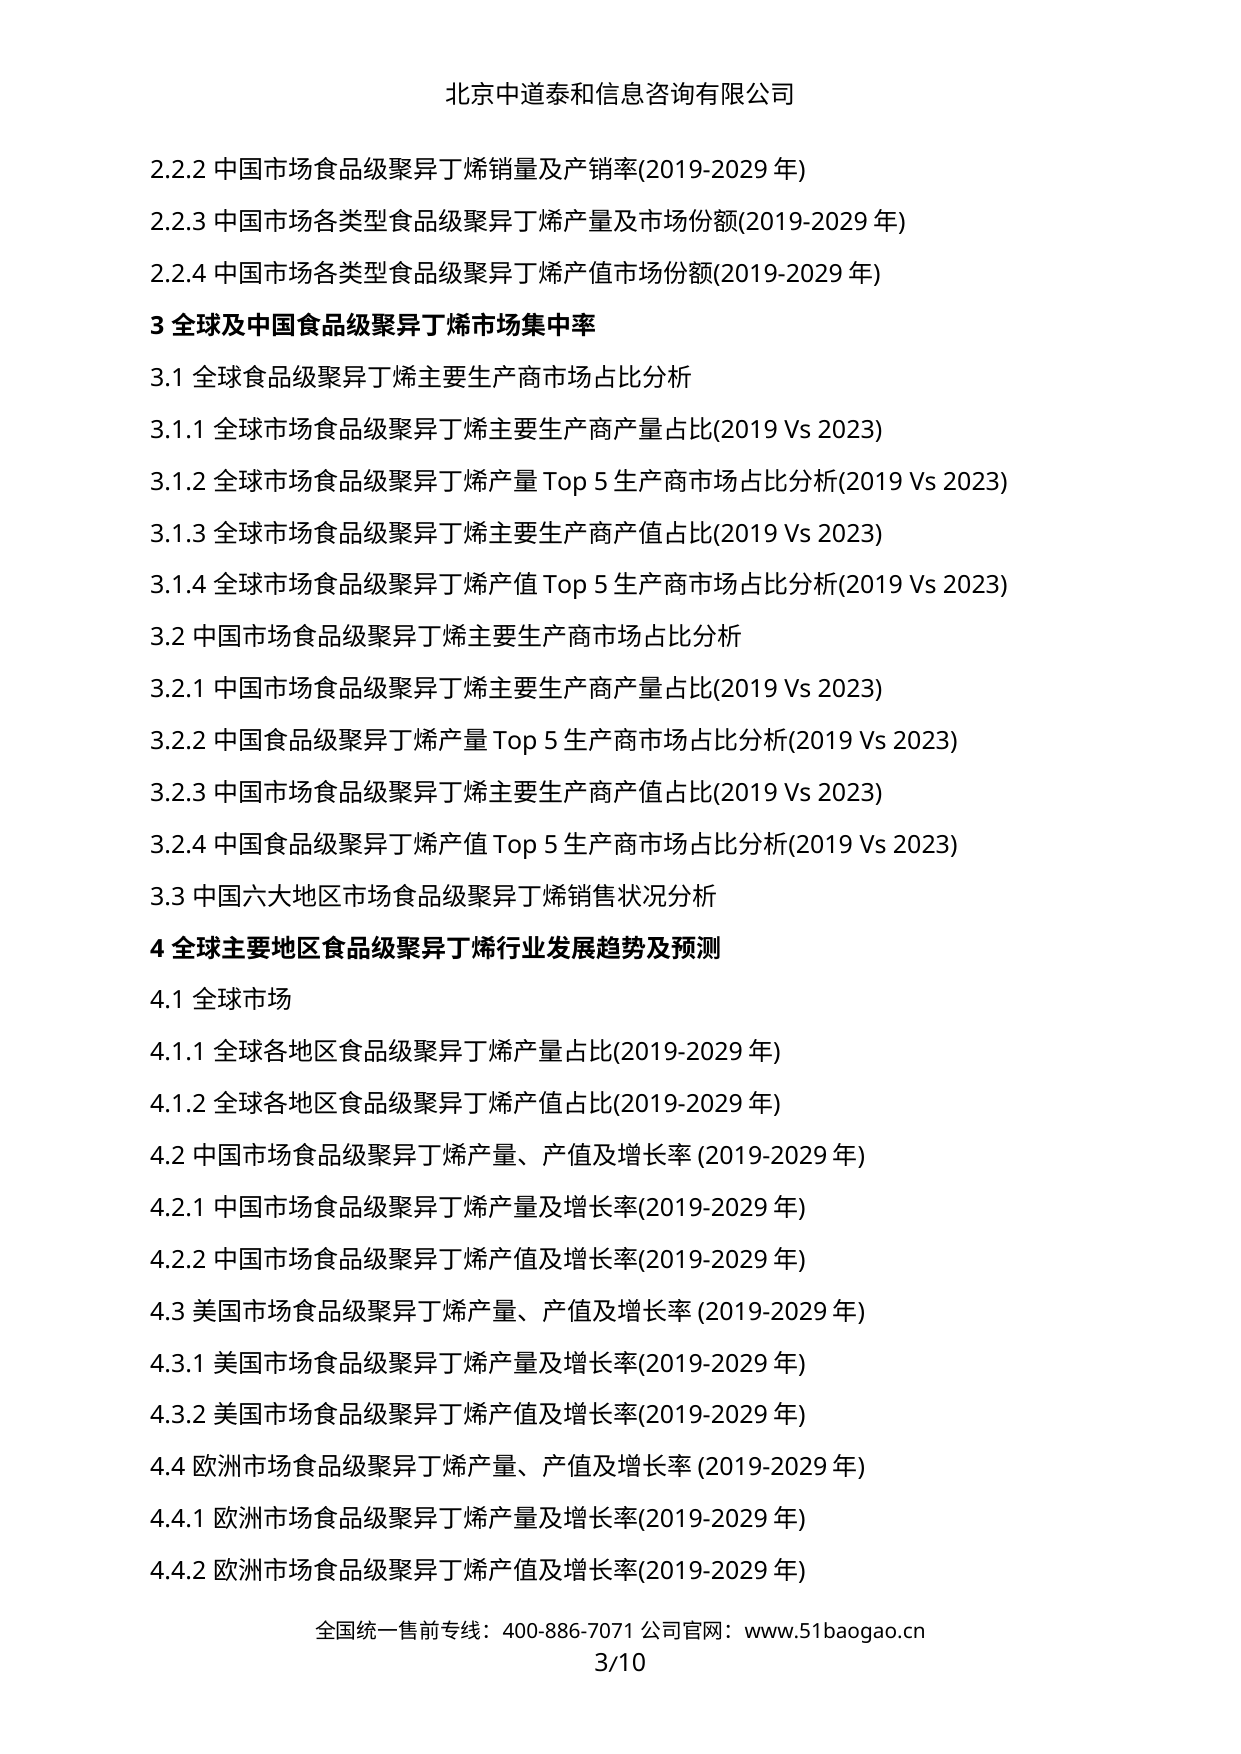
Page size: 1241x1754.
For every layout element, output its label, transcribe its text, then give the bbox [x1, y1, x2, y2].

text 3.1 全球食品级聚异丁烯主要生产商市场占比分析 [150, 357, 1090, 394]
text 2.2.4 中国市场各类型食品级聚异丁烯产值市场份额(2019-2029年) [150, 254, 1090, 290]
text 4.4 欧洲市场食品级聚异丁烯产量、产值及增长率 (2019-2029年) [150, 1447, 1090, 1483]
text 3.1.1 全球市场食品级聚异丁烯主要生产商产量占比(2019 Vs 2023) [150, 409, 1090, 446]
text 4.2 中国市场食品级聚异丁烯产量、产值及增长率 (2019-2029年) [150, 1136, 1090, 1172]
text 4.4.2 欧洲市场食品级聚异丁烯产值及增长率(2019-2029年) [150, 1551, 1090, 1587]
text 4 全球主要地区食品级聚异丁烯行业发展趋势及预测 [150, 928, 1090, 964]
text 4.2.1 中国市场食品级聚异丁烯产量及增长率(2019-2029年) [150, 1187, 1090, 1224]
text 4.3 美国市场食品级聚异丁烯产量、产值及增长率 (2019-2029年) [150, 1291, 1090, 1327]
text 3 全球及中国食品级聚异丁烯市场集中率 [150, 306, 1090, 342]
text 3.2.3 中国市场食品级聚异丁烯主要生产商产值占比(2019 Vs 2023) [150, 772, 1090, 809]
text 3.2.4 中国食品级聚异丁烯产值Top 5生产商市场占比分析(2019 Vs 2023) [150, 824, 1090, 861]
text 4.2.2 中国市场食品级聚异丁烯产值及增长率(2019-2029年) [150, 1239, 1090, 1276]
text 3.2 中国市场食品级聚异丁烯主要生产商市场占比分析 [150, 617, 1090, 653]
text 3.1.4 全球市场食品级聚异丁烯产值Top 5生产商市场占比分析(2019 Vs 2023) [150, 565, 1090, 601]
text 3.1.2 全球市场食品级聚异丁烯产量Top 5生产商市场占比分析(2019 Vs 2023) [150, 461, 1090, 497]
text 2.2.2 中国市场食品级聚异丁烯销量及产销率(2019-2029年) [150, 150, 1090, 186]
text 4.3.2 美国市场食品级聚异丁烯产值及增长率(2019-2029年) [150, 1395, 1090, 1431]
text 3.2.2 中国食品级聚异丁烯产量Top 5生产商市场占比分析(2019 Vs 2023) [150, 721, 1090, 757]
text 2.2.3 中国市场各类型食品级聚异丁烯产量及市场份额(2019-2029年) [150, 202, 1090, 238]
text 4.1.1 全球各地区食品级聚异丁烯产量占比(2019-2029年) [150, 1032, 1090, 1068]
text 3.2.1 中国市场食品级聚异丁烯主要生产商产量占比(2019 Vs 2023) [150, 669, 1090, 705]
text 4.1 全球市场 [150, 980, 1090, 1016]
text 4.3.1 美国市场食品级聚异丁烯产量及增长率(2019-2029年) [150, 1343, 1090, 1379]
text 3.1.3 全球市场食品级聚异丁烯主要生产商产值占比(2019 Vs 2023) [150, 513, 1090, 549]
text 4.4.1 欧洲市场食品级聚异丁烯产量及增长率(2019-2029年) [150, 1499, 1090, 1535]
text 4.1.2 全球各地区食品级聚异丁烯产值占比(2019-2029年) [150, 1084, 1090, 1120]
text 3.3 中国六大地区市场食品级聚异丁烯销售状况分析 [150, 876, 1090, 912]
